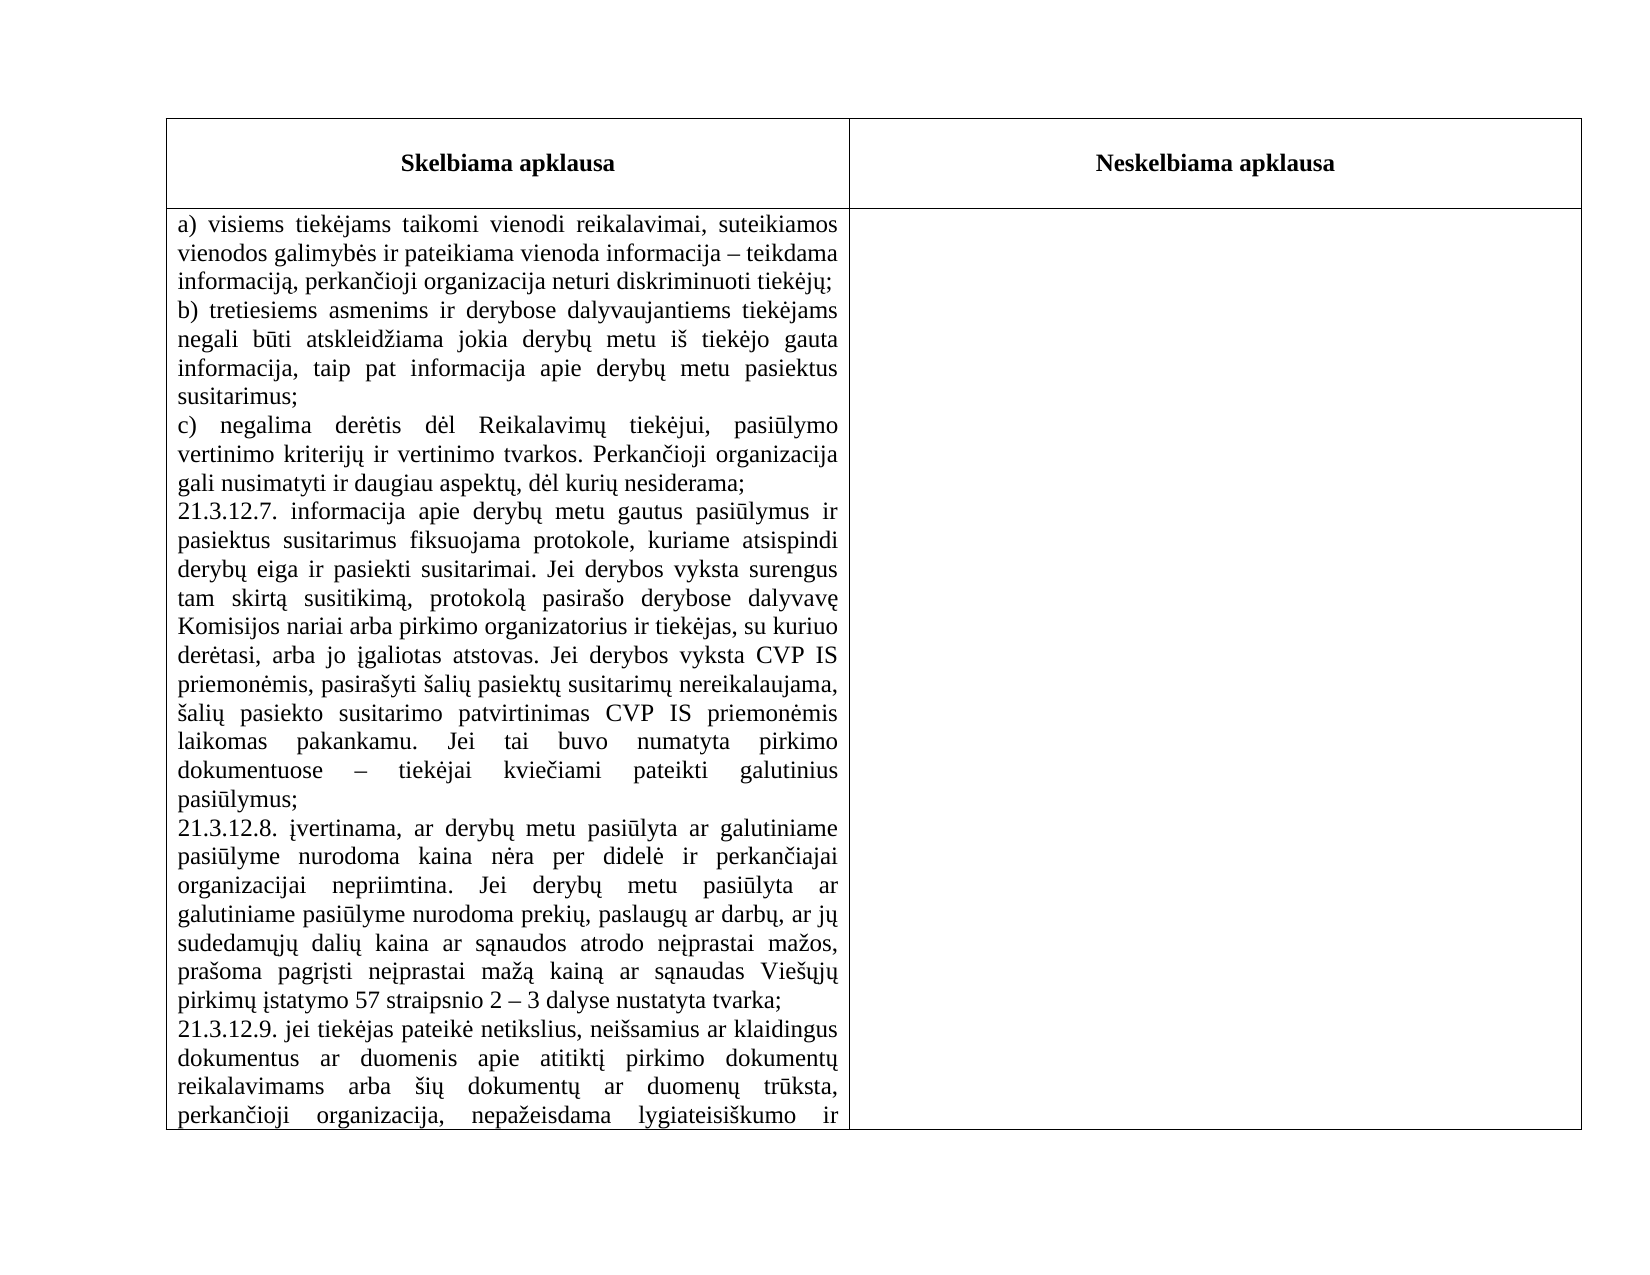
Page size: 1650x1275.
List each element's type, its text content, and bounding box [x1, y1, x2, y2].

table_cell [850, 209, 1581, 1129]
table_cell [167, 209, 849, 1129]
table_header Skelbiama apklausa [167, 119, 849, 208]
table_header Neskelbiama apklausa [850, 119, 1581, 208]
